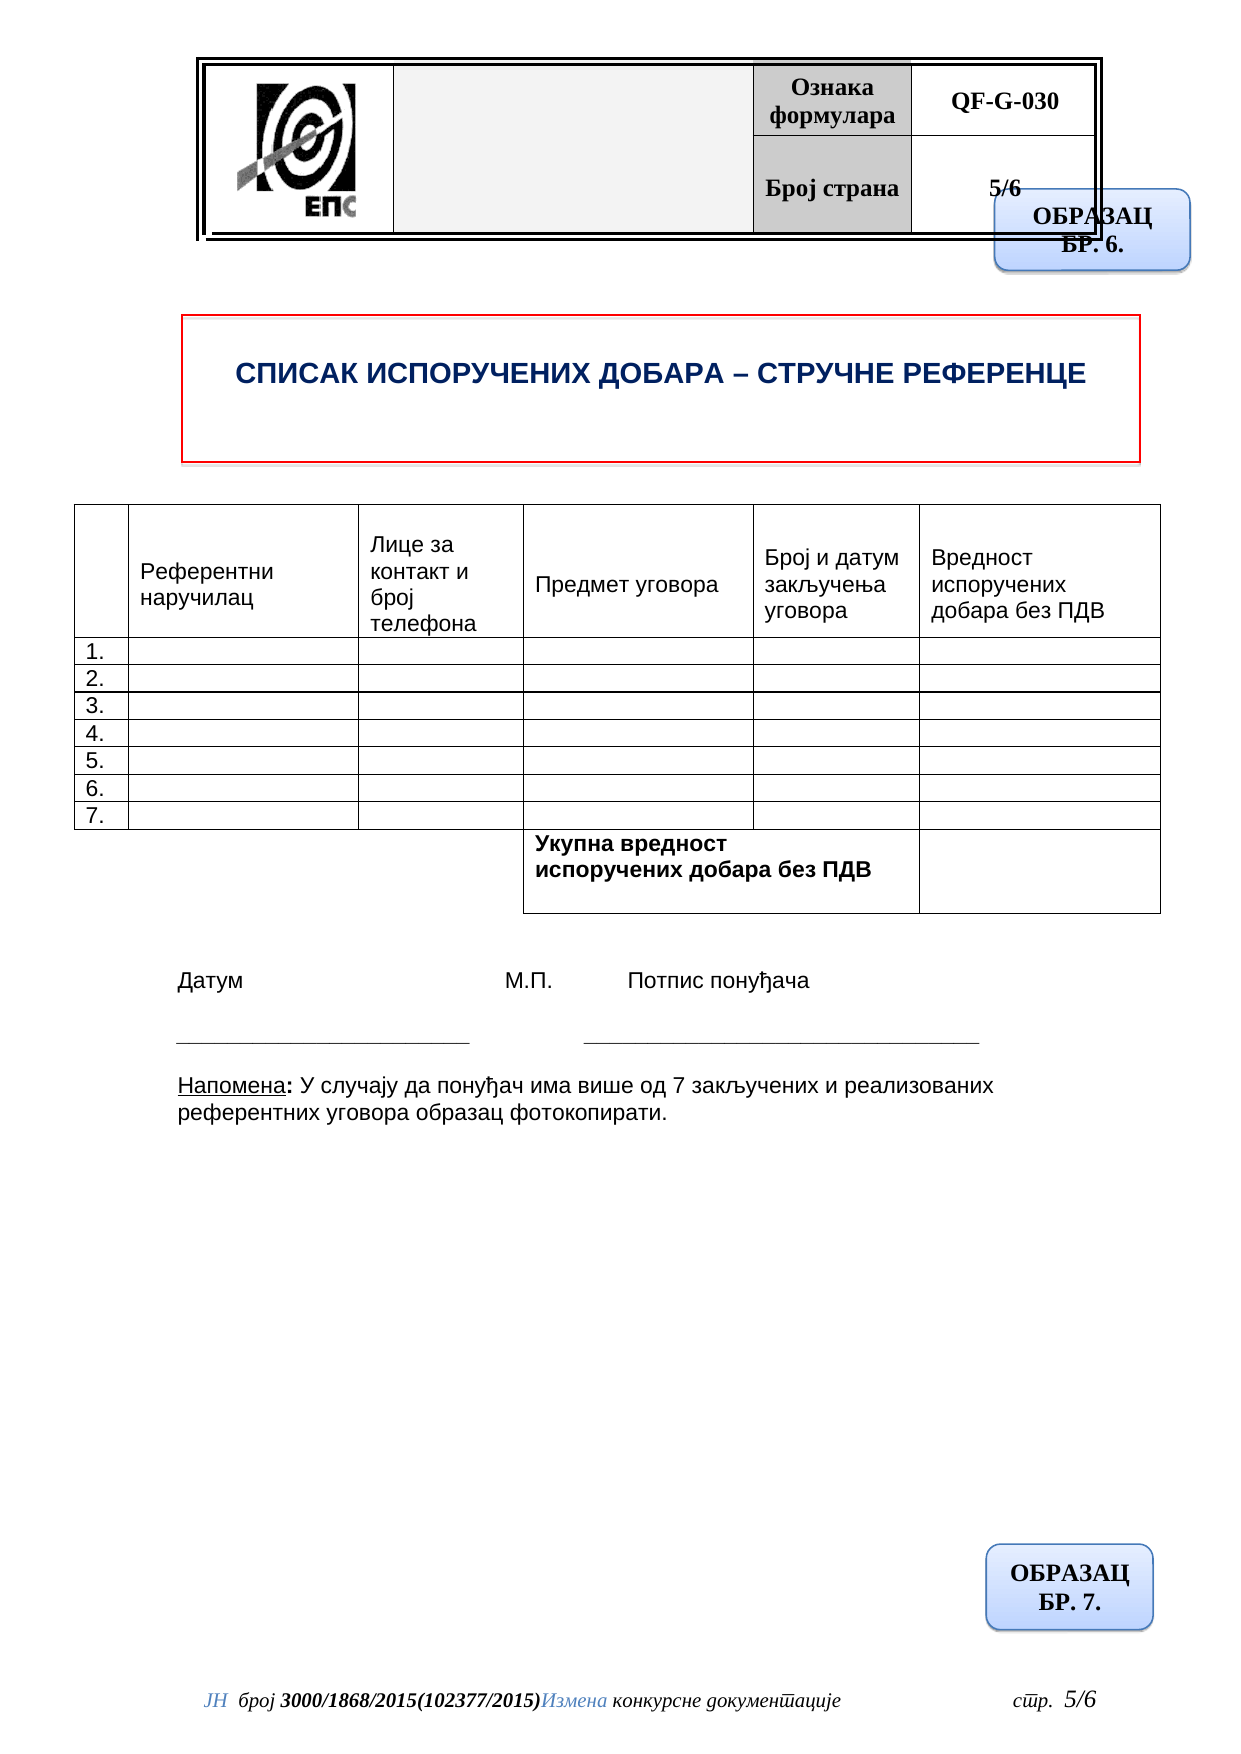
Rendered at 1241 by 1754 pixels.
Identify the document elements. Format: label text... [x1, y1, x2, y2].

table_cell [129, 720, 358, 746]
table_cell [920, 775, 1160, 801]
table_cell [129, 638, 358, 664]
table_cell [524, 720, 753, 746]
table_cell 4. [75, 720, 128, 746]
table_cell [920, 830, 1160, 913]
table_cell [754, 802, 919, 828]
table_header Предмет уговора [524, 505, 753, 637]
table_cell [524, 747, 753, 774]
table_cell Укупна вредност испоручених добара без ПДВ [524, 830, 919, 913]
table_header [75, 505, 128, 637]
table_cell 3. [75, 693, 128, 719]
table_cell [359, 720, 523, 746]
table_cell 1. [75, 638, 128, 664]
table_cell [920, 720, 1160, 746]
table_cell [754, 693, 919, 719]
text _______________________ _______________________________ [177, 1019, 1122, 1046]
table_cell [359, 693, 523, 719]
table_header Референтни наручилац [129, 505, 358, 637]
table_cell [524, 638, 753, 664]
table_cell 6. [75, 775, 128, 801]
table_cell [920, 802, 1160, 828]
table_cell [359, 638, 523, 664]
table_header Вредност испоручених добара без ПДВ [920, 505, 1160, 637]
text Датум М.П. Потпис понуђача [177, 967, 1122, 993]
table_cell [920, 693, 1160, 719]
table_cell [754, 747, 919, 774]
table_cell [129, 775, 358, 801]
table_cell [754, 665, 919, 691]
table_header Лице за контакт и број телефона [359, 505, 523, 637]
table_cell [129, 747, 358, 774]
table_cell [920, 747, 1160, 774]
table_cell 5. [75, 747, 128, 774]
table_cell [754, 720, 919, 746]
table_cell [129, 665, 358, 691]
table_cell [129, 802, 358, 828]
table_cell [920, 638, 1160, 664]
table_cell [524, 802, 753, 828]
table_cell [920, 665, 1160, 691]
table_cell [359, 802, 523, 828]
table_cell 7. [75, 802, 128, 828]
text Напомена: У случају да понуђач има више од 7 закључених и реализованих референтних уговора образац фотокопирати. [177, 1072, 1122, 1125]
table_cell [754, 638, 919, 664]
table_cell [359, 747, 523, 774]
table_cell [524, 665, 753, 691]
table_cell [524, 693, 753, 719]
table_cell [359, 665, 523, 691]
table_cell [754, 775, 919, 801]
table_header Број и датум закључења уговора [754, 505, 919, 637]
table_cell [524, 775, 753, 801]
table_cell [129, 693, 358, 719]
table_cell 2. [75, 665, 128, 691]
table_cell [359, 775, 523, 801]
